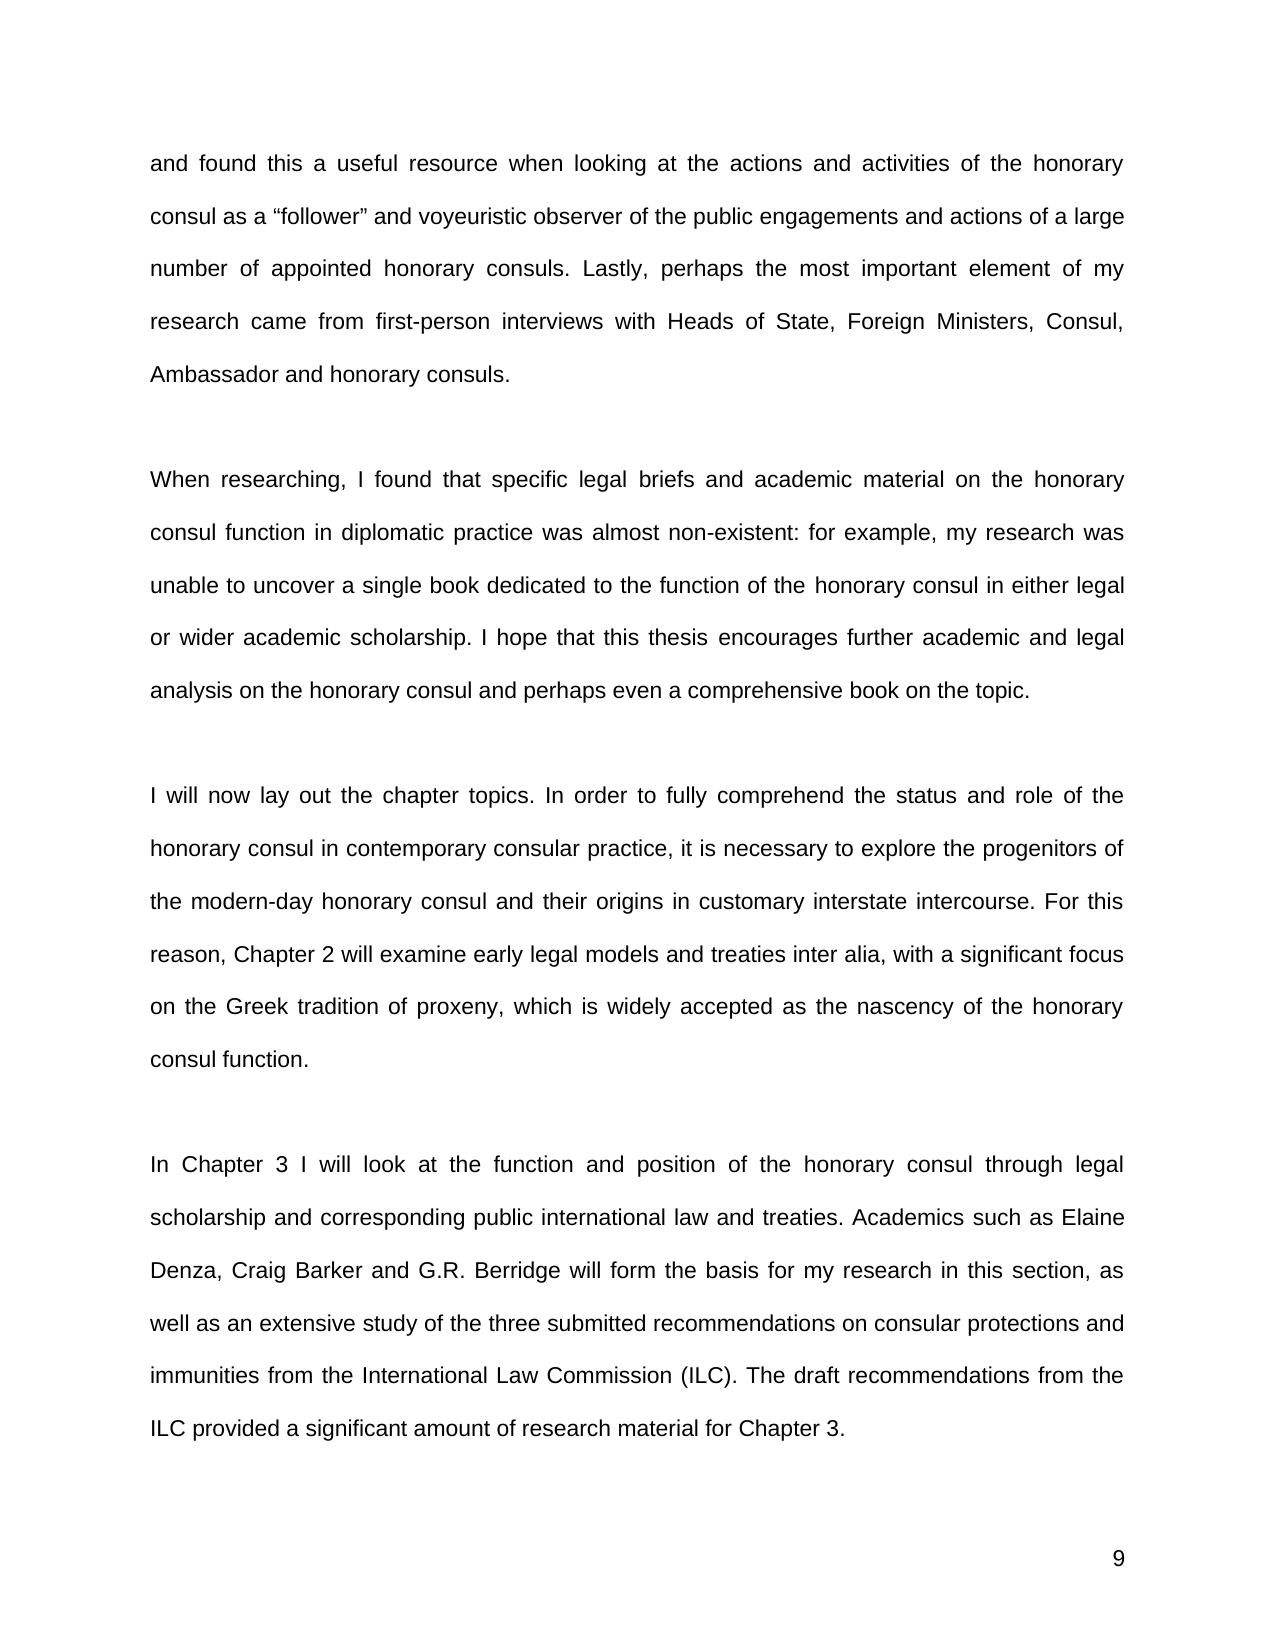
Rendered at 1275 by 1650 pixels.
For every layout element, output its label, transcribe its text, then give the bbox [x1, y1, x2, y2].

text When researching, I found that specific legal briefs and academic material on the honorary consul function in diplomatic practice was almost non-existent: for example, my research was unable to uncover a single book dedicated to the function of the honorary consul in either legal or wider academic scholarship. I hope that this thesis encourages further academic and legal analysis on the honorary consul and perhaps even a comprehensive book on the topic. [150, 466, 1125, 703]
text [150, 150, 1125, 387]
text I will now lay out the chapter topics. In order to fully comprehend the status and role of the honorary consul in contemporary consular practice, it is necessary to explore the progenitors of the modern-day honorary consul and their origins in customary interstate intercourse. For this reason, Chapter 2 will examine early legal models and treaties inter alia, with a significant focus on the Greek tradition of proxeny, which is widely accepted as the nascency of the honorary consul function. [150, 782, 1125, 1072]
text In Chapter 3 I will look at the function and position of the honorary consul through legal scholarship and corresponding public international law and treaties. Academics such as Elaine Denza, Craig Barker and G.R. Berridge will form the basis for my research in this section, as well as an extensive study of the three submitted recommendations on consular protections and immunities from the International Law Commission (ILC). The draft recommendations from the ILC provided a significant amount of research material for Chapter 3. [150, 1151, 1125, 1441]
